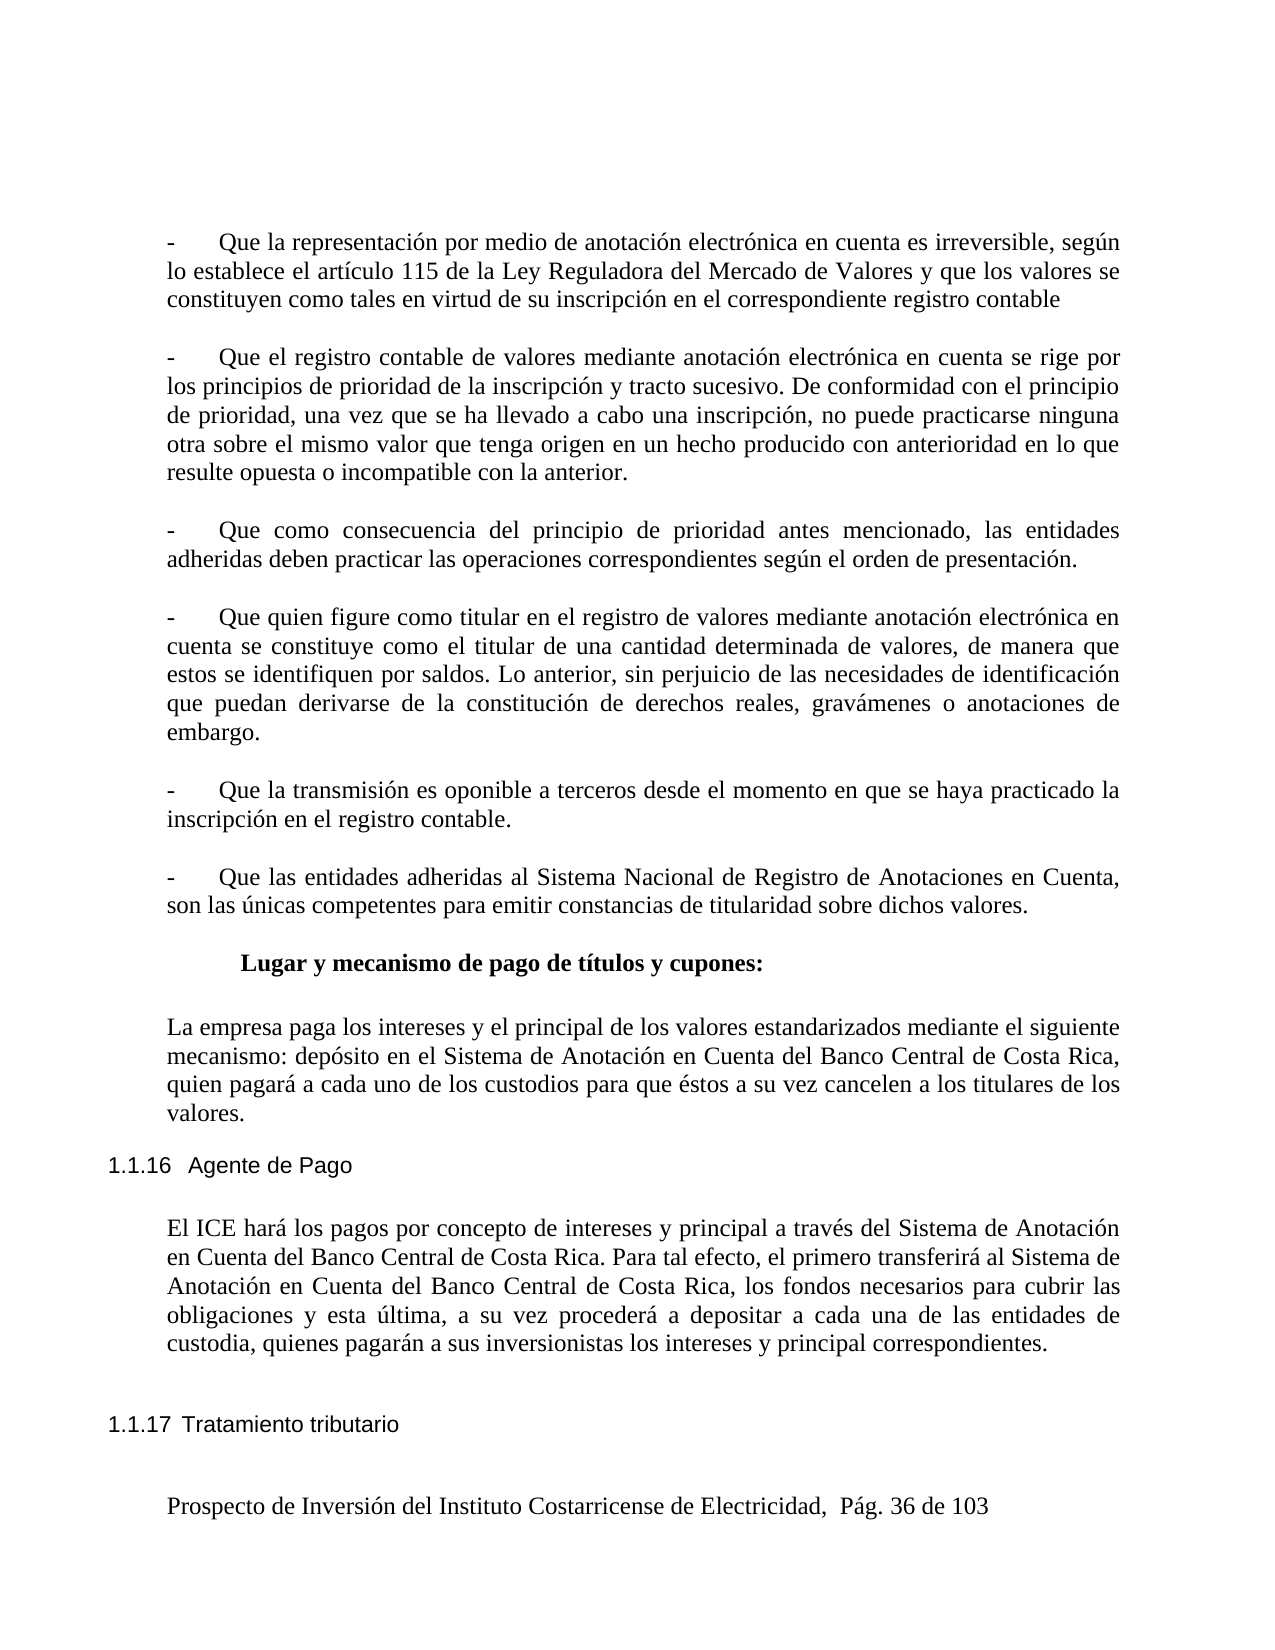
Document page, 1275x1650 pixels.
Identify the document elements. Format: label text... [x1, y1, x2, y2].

text - Que la transmisión es oponible a terceros desde el momento en que se haya practicado la inscripción en el registro contable. [167, 775, 1121, 832]
text - Que quien figure como titular en el registro de valores mediante anotación electrónica en cuenta se constituye como el titular de una cantidad determinada de valores, de manera que estos se identifiquen por saldos. Lo anterior, sin perjuicio de las necesidades de identificación que puedan derivarse de la constitución de derechos reales, gravámenes o anotaciones de embargo. [167, 602, 1121, 746]
text La empresa paga los intereses y el principal de los valores estandarizados mediante el siguiente mecanismo: depósito en el Sistema de Anotación en Cuenta del Banco Central de Costa Rica, quien pagará a cada uno de los custodios para que éstos a su vez cancelen a los titulares de los valores. [167, 1012, 1121, 1127]
subtitle Lugar y mecanismo de pago de títulos y cupones: [240, 948, 1121, 977]
text - Que como consecuencia del principio de prioridad antes mencionado, las entidades adheridas deben practicar las operaciones correspondientes según el orden de presentación. [167, 515, 1121, 573]
text - Que el registro contable de valores mediante anotación electrónica en cuenta se rige por los principios de prioridad de la inscripción y tracto sucesivo. De conformidad con el principio de prioridad, una vez que se ha llevado a cabo una inscripción, no puede practicarse ninguna otra sobre el mismo valor que tenga origen en un hecho producido con anterioridad en lo que resulte opuesta o incompatible con la anterior. [167, 342, 1121, 486]
text - Que las entidades adheridas al Sistema Nacional de Registro de Anotaciones en Cuenta, son las únicas competentes para emitir constancias de titularidad sobre dichos valores. [167, 862, 1121, 919]
text El ICE hará los pagos por concepto de intereses y principal a través del Sistema de Anotación en Cuenta del Banco Central de Costa Rica. Para tal efecto, el primero transferirá al Sistema de Anotación en Cuenta del Banco Central de Costa Rica, los fondos necesarios para cubrir las obligaciones y esta última, a su vez procederá a depositar a cada una de las entidades de custodia, quienes pagarán a sus inversionistas los intereses y principal correspondientes. [167, 1213, 1121, 1357]
subtitle Tratamiento tributario [108, 1411, 1121, 1437]
subtitle Agente de Pago [108, 1152, 1121, 1178]
text - Que la representación por medio de anotación electrónica en cuenta es irreversible, según lo establece el artículo 115 de la Ley Reguladora del Mercado de Valores y que los valores se constituyen como tales en virtud de su inscripción en el correspondiente registro contable [167, 227, 1121, 313]
